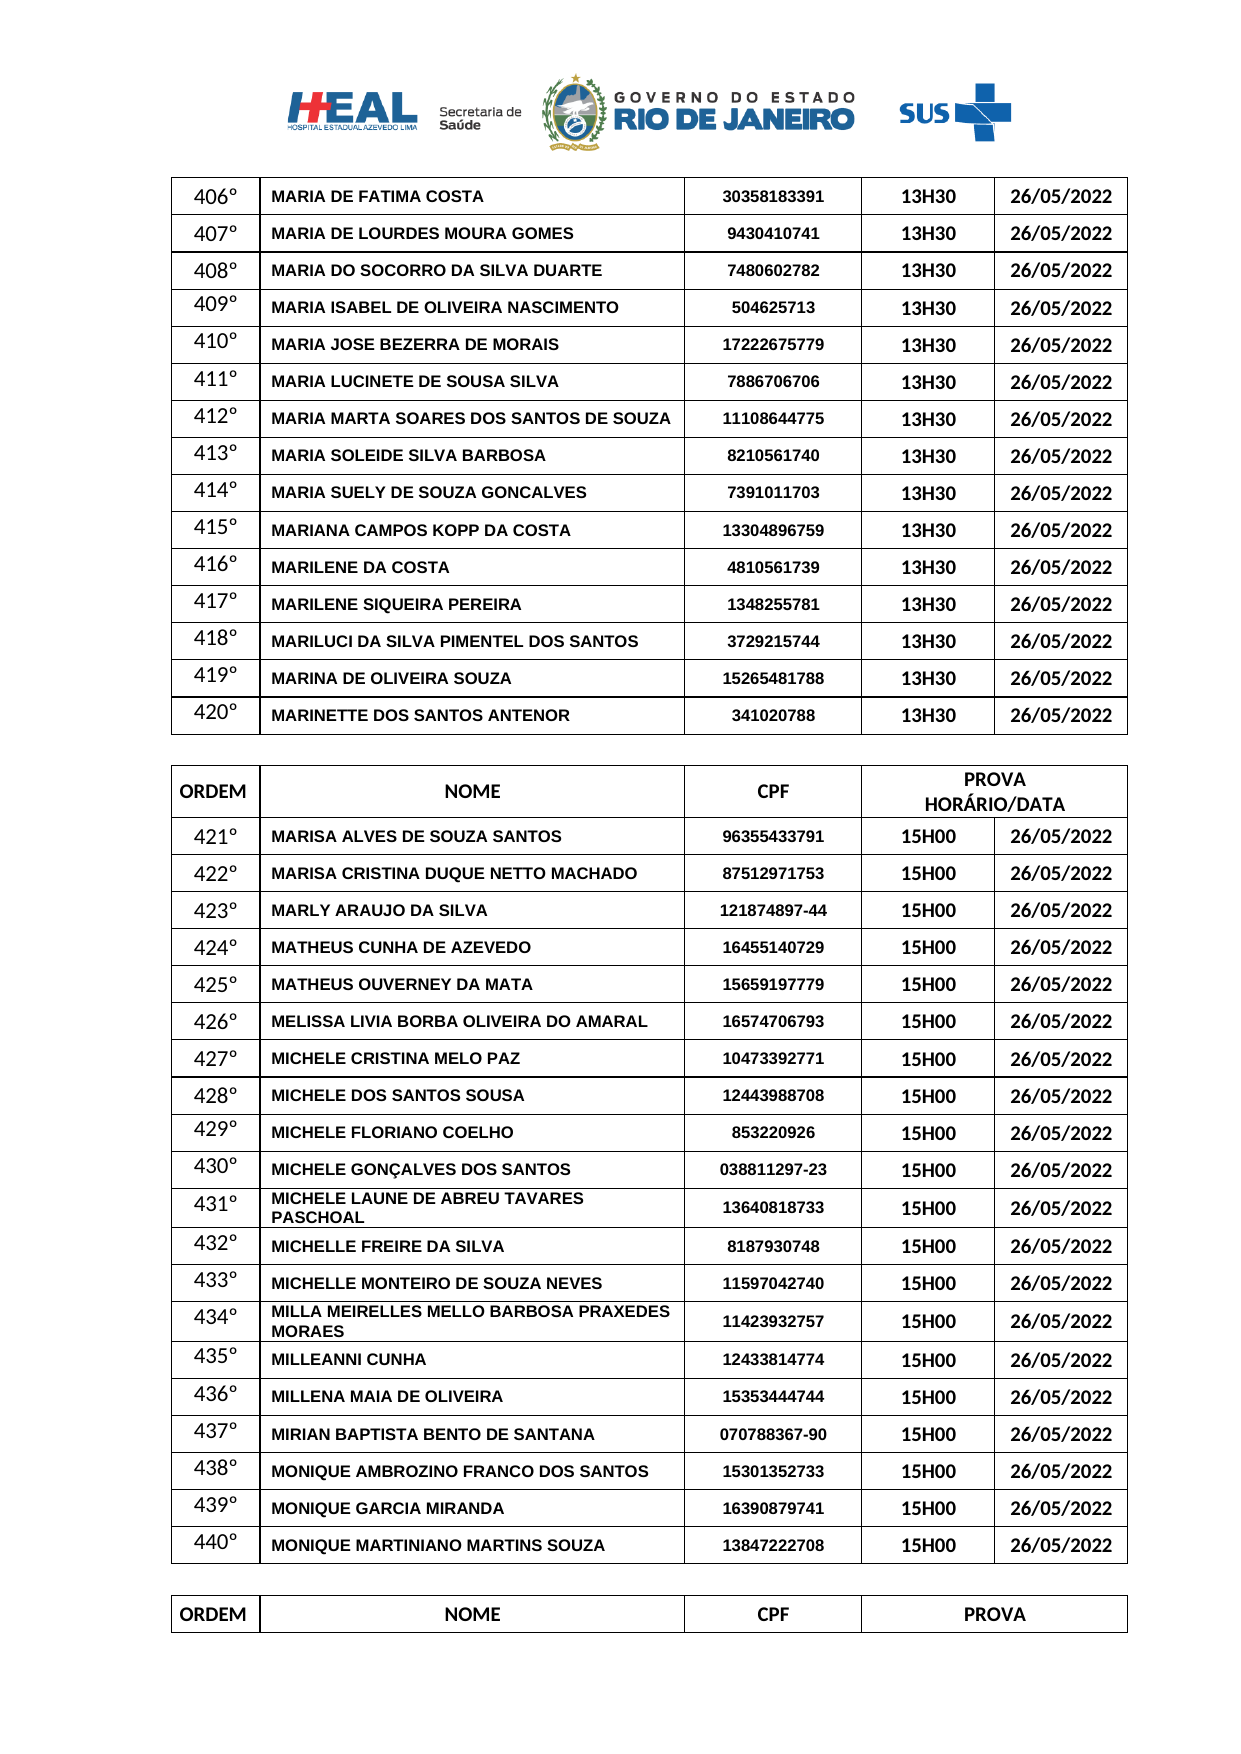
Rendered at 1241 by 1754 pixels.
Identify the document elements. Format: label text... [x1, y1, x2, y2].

table_cell 15H00 [862, 1040, 994, 1076]
table_cell 15H00 [862, 818, 994, 854]
table_cell 425º [172, 966, 259, 1002]
table_cell MARIA JOSE BEZERRA DE MORAIS [261, 327, 684, 363]
table_cell 26/05/2022 [995, 623, 1127, 659]
table_cell 26/05/2022 [995, 1040, 1127, 1076]
table_cell MARILENE DA COSTA [261, 549, 684, 585]
table_cell 26/05/2022 [995, 327, 1127, 363]
table_cell MONIQUE MARTINIANO MARTINS SOUZA [261, 1527, 684, 1563]
table_cell 13H30 [862, 586, 994, 622]
table_cell 407º [172, 215, 259, 251]
table_header PROVA HORÁRIO/DATA [862, 766, 1127, 817]
table_cell MELISSA LIVIA BORBA OLIVEIRA DO AMARAL [261, 1003, 684, 1039]
table_cell 431º [172, 1189, 259, 1227]
table_cell 15H00 [862, 1302, 994, 1341]
table_cell MICHELE FLORIANO COELHO [261, 1115, 684, 1151]
table_cell 15H00 [862, 1152, 994, 1188]
table_cell 26/05/2022 [995, 1152, 1127, 1188]
table_header CPF [685, 766, 861, 817]
table_cell 26/05/2022 [995, 512, 1127, 548]
table_cell 439º [172, 1490, 259, 1526]
table_cell 26/05/2022 [995, 586, 1127, 622]
table_cell 426º [172, 1003, 259, 1039]
table_cell MARISA CRISTINA DUQUE NETTO MACHADO [261, 855, 684, 891]
table_cell 26/05/2022 [995, 855, 1127, 891]
table_cell 26/05/2022 [995, 549, 1127, 585]
table_cell 12433814774 [685, 1342, 861, 1378]
table_cell MICHELE GONÇALVES DOS SANTOS [261, 1152, 684, 1188]
table_cell 427º [172, 1040, 259, 1076]
table_cell 15659197779 [685, 966, 861, 1002]
table_cell 406º [172, 178, 259, 214]
table_cell 7480602782 [685, 253, 861, 288]
table_cell 15H00 [862, 855, 994, 891]
table_cell MARIA SUELY DE SOUZA GONCALVES [261, 475, 684, 511]
table_cell 341020788 [685, 698, 861, 733]
table_cell 26/05/2022 [995, 1265, 1127, 1301]
table_cell MARIA SOLEIDE SILVA BARBOSA [261, 438, 684, 474]
table_header PROVA HORÁRIO/DATA [862, 1596, 1127, 1632]
table_cell MARIANA CAMPOS KOPP DA COSTA [261, 512, 684, 548]
table_cell MARIA DO SOCORRO DA SILVA DUARTE [261, 253, 684, 288]
table_cell 9430410741 [685, 215, 861, 251]
table_cell 13H30 [862, 178, 994, 214]
table_cell 3729215744 [685, 623, 861, 659]
table_cell 13H30 [862, 253, 994, 288]
table_cell 7886706706 [685, 364, 861, 400]
table_cell 30358183391 [685, 178, 861, 214]
table_cell 26/05/2022 [995, 1302, 1127, 1341]
table_cell 15H00 [862, 1189, 994, 1227]
table_cell 411º [172, 364, 259, 400]
table_cell 13H30 [862, 549, 994, 585]
table_cell 428º [172, 1078, 259, 1113]
table_cell 10473392771 [685, 1040, 861, 1076]
table_cell MILLENA MAIA DE OLIVEIRA [261, 1379, 684, 1415]
table_cell 412º [172, 401, 259, 437]
table_cell 430º [172, 1152, 259, 1188]
table_cell 433º [172, 1265, 259, 1301]
table_cell 15H00 [862, 1265, 994, 1301]
table_cell 421º [172, 818, 259, 854]
table_cell MICHELE LAUNE DE ABREU TAVARES PASCHOAL [261, 1189, 684, 1227]
table_cell 17222675779 [685, 327, 861, 363]
table_cell 96355433791 [685, 818, 861, 854]
table_cell 26/05/2022 [995, 290, 1127, 326]
table_cell 436º [172, 1379, 259, 1415]
table_cell 434º [172, 1302, 259, 1341]
table_cell 16455140729 [685, 929, 861, 965]
table_header NOME [261, 766, 684, 817]
table_cell 11597042740 [685, 1265, 861, 1301]
table_cell 87512971753 [685, 855, 861, 891]
table_header NOME [261, 1596, 684, 1632]
table_cell MARLY ARAUJO DA SILVA [261, 892, 684, 928]
table_cell 4810561739 [685, 549, 861, 585]
table_cell 15H00 [862, 966, 994, 1002]
table_cell MARIA ISABEL DE OLIVEIRA NASCIMENTO [261, 290, 684, 326]
table_cell MICHELE CRISTINA MELO PAZ [261, 1040, 684, 1076]
table_cell 15H00 [862, 929, 994, 965]
table_cell 15H00 [862, 1228, 994, 1264]
table_cell 26/05/2022 [995, 1527, 1127, 1563]
table_cell 11108644775 [685, 401, 861, 437]
table_cell 415º [172, 512, 259, 548]
table_cell MARIA DE FATIMA COSTA [261, 178, 684, 214]
table_cell 16390879741 [685, 1490, 861, 1526]
table_cell 070788367-90 [685, 1416, 861, 1452]
table_cell 424º [172, 929, 259, 965]
table_cell MILLEANNI CUNHA [261, 1342, 684, 1378]
table_cell 26/05/2022 [995, 966, 1127, 1002]
table_cell 13H30 [862, 623, 994, 659]
table_cell MATHEUS OUVERNEY DA MATA [261, 966, 684, 1002]
table_cell 413º [172, 438, 259, 474]
table_cell 440º [172, 1527, 259, 1563]
table_cell 429º [172, 1115, 259, 1151]
table_cell MARIA DE LOURDES MOURA GOMES [261, 215, 684, 251]
table_cell 26/05/2022 [995, 401, 1127, 437]
table_cell MARISA ALVES DE SOUZA SANTOS [261, 818, 684, 854]
table_cell 15H00 [862, 1379, 994, 1415]
table_cell MIRIAN BAPTISTA BENTO DE SANTANA [261, 1416, 684, 1452]
table_cell 26/05/2022 [995, 215, 1127, 251]
table_cell 414º [172, 475, 259, 511]
table_cell 419º [172, 660, 259, 696]
table_cell 15H00 [862, 1416, 994, 1452]
table_cell 13H30 [862, 290, 994, 326]
table_cell 16574706793 [685, 1003, 861, 1039]
table_cell MARINA DE OLIVEIRA SOUZA [261, 660, 684, 696]
table_cell 26/05/2022 [995, 1490, 1127, 1526]
table_cell 26/05/2022 [995, 1115, 1127, 1151]
table_cell 13304896759 [685, 512, 861, 548]
table_cell 13H30 [862, 215, 994, 251]
table_cell MARINETTE DOS SANTOS ANTENOR [261, 698, 684, 733]
table_cell 1348255781 [685, 586, 861, 622]
table_cell 423º [172, 892, 259, 928]
table_cell 438º [172, 1453, 259, 1489]
table_cell 26/05/2022 [995, 1416, 1127, 1452]
table_cell 13H30 [862, 698, 994, 733]
table_cell MARILENE SIQUEIRA PEREIRA [261, 586, 684, 622]
table_cell 15H00 [862, 1003, 994, 1039]
table_cell 15H00 [862, 1342, 994, 1378]
table_cell 26/05/2022 [995, 892, 1127, 928]
table_cell 11423932757 [685, 1302, 861, 1341]
table_cell 15265481788 [685, 660, 861, 696]
table_cell 15H00 [862, 1115, 994, 1151]
table_cell 432º [172, 1228, 259, 1264]
table_cell 8187930748 [685, 1228, 861, 1264]
table_header ORDEM [172, 766, 259, 817]
table_cell 26/05/2022 [995, 1379, 1127, 1415]
table_cell 13H30 [862, 475, 994, 511]
table_cell MILLA MEIRELLES MELLO BARBOSA PRAXEDES MORAES [261, 1302, 684, 1341]
table_cell 15H00 [862, 1527, 994, 1563]
table_cell 26/05/2022 [995, 1078, 1127, 1113]
table_cell 409º [172, 290, 259, 326]
table_cell 437º [172, 1416, 259, 1452]
table_cell 410º [172, 327, 259, 363]
table_cell 26/05/2022 [995, 178, 1127, 214]
table_cell 26/05/2022 [995, 253, 1127, 288]
table_cell 12443988708 [685, 1078, 861, 1113]
table_cell 853220926 [685, 1115, 861, 1151]
table_cell 038811297-23 [685, 1152, 861, 1188]
table_cell 15H00 [862, 1490, 994, 1526]
picture [287, 73, 1012, 151]
table_cell 13H30 [862, 327, 994, 363]
table_cell 15353444744 [685, 1379, 861, 1415]
table_cell 13847222708 [685, 1527, 861, 1563]
table_cell 15H00 [862, 1453, 994, 1489]
table_cell 435º [172, 1342, 259, 1378]
table_cell 13640818733 [685, 1189, 861, 1227]
table_cell 26/05/2022 [995, 438, 1127, 474]
table_header CPF [685, 1596, 861, 1632]
table_cell 422º [172, 855, 259, 891]
table_cell 26/05/2022 [995, 475, 1127, 511]
table_cell 26/05/2022 [995, 818, 1127, 854]
table_cell 13H30 [862, 438, 994, 474]
table_cell 121874897-44 [685, 892, 861, 928]
table_cell 420º [172, 698, 259, 733]
table_cell 13H30 [862, 401, 994, 437]
table_cell MARIA MARTA SOARES DOS SANTOS DE SOUZA [261, 401, 684, 437]
table_cell 416º [172, 549, 259, 585]
table_cell 7391011703 [685, 475, 861, 511]
table_cell 26/05/2022 [995, 364, 1127, 400]
table_cell 13H30 [862, 512, 994, 548]
table_cell 26/05/2022 [995, 698, 1127, 733]
table_cell MICHELLE FREIRE DA SILVA [261, 1228, 684, 1264]
table_cell MONIQUE AMBROZINO FRANCO DOS SANTOS [261, 1453, 684, 1489]
table_cell 417º [172, 586, 259, 622]
table_cell 13H30 [862, 364, 994, 400]
table_cell MONIQUE GARCIA MIRANDA [261, 1490, 684, 1526]
table_cell 26/05/2022 [995, 1342, 1127, 1378]
table_cell 15H00 [862, 892, 994, 928]
table_cell MARILUCI DA SILVA PIMENTEL DOS SANTOS [261, 623, 684, 659]
table_cell 26/05/2022 [995, 660, 1127, 696]
table_cell 408º [172, 253, 259, 288]
table_cell 26/05/2022 [995, 1003, 1127, 1039]
table_cell MICHELLE MONTEIRO DE SOUZA NEVES [261, 1265, 684, 1301]
table_cell 15301352733 [685, 1453, 861, 1489]
table_cell MATHEUS CUNHA DE AZEVEDO [261, 929, 684, 965]
table_cell MARIA LUCINETE DE SOUSA SILVA [261, 364, 684, 400]
table_cell 8210561740 [685, 438, 861, 474]
table_cell 418º [172, 623, 259, 659]
table_cell 26/05/2022 [995, 1189, 1127, 1227]
table_cell 26/05/2022 [995, 929, 1127, 965]
table_cell MICHELE DOS SANTOS SOUSA [261, 1078, 684, 1113]
table_cell 15H00 [862, 1078, 994, 1113]
table_cell 13H30 [862, 660, 994, 696]
table_header ORDEM [172, 1596, 259, 1632]
table_cell 26/05/2022 [995, 1228, 1127, 1264]
table_cell 26/05/2022 [995, 1453, 1127, 1489]
table_cell 504625713 [685, 290, 861, 326]
